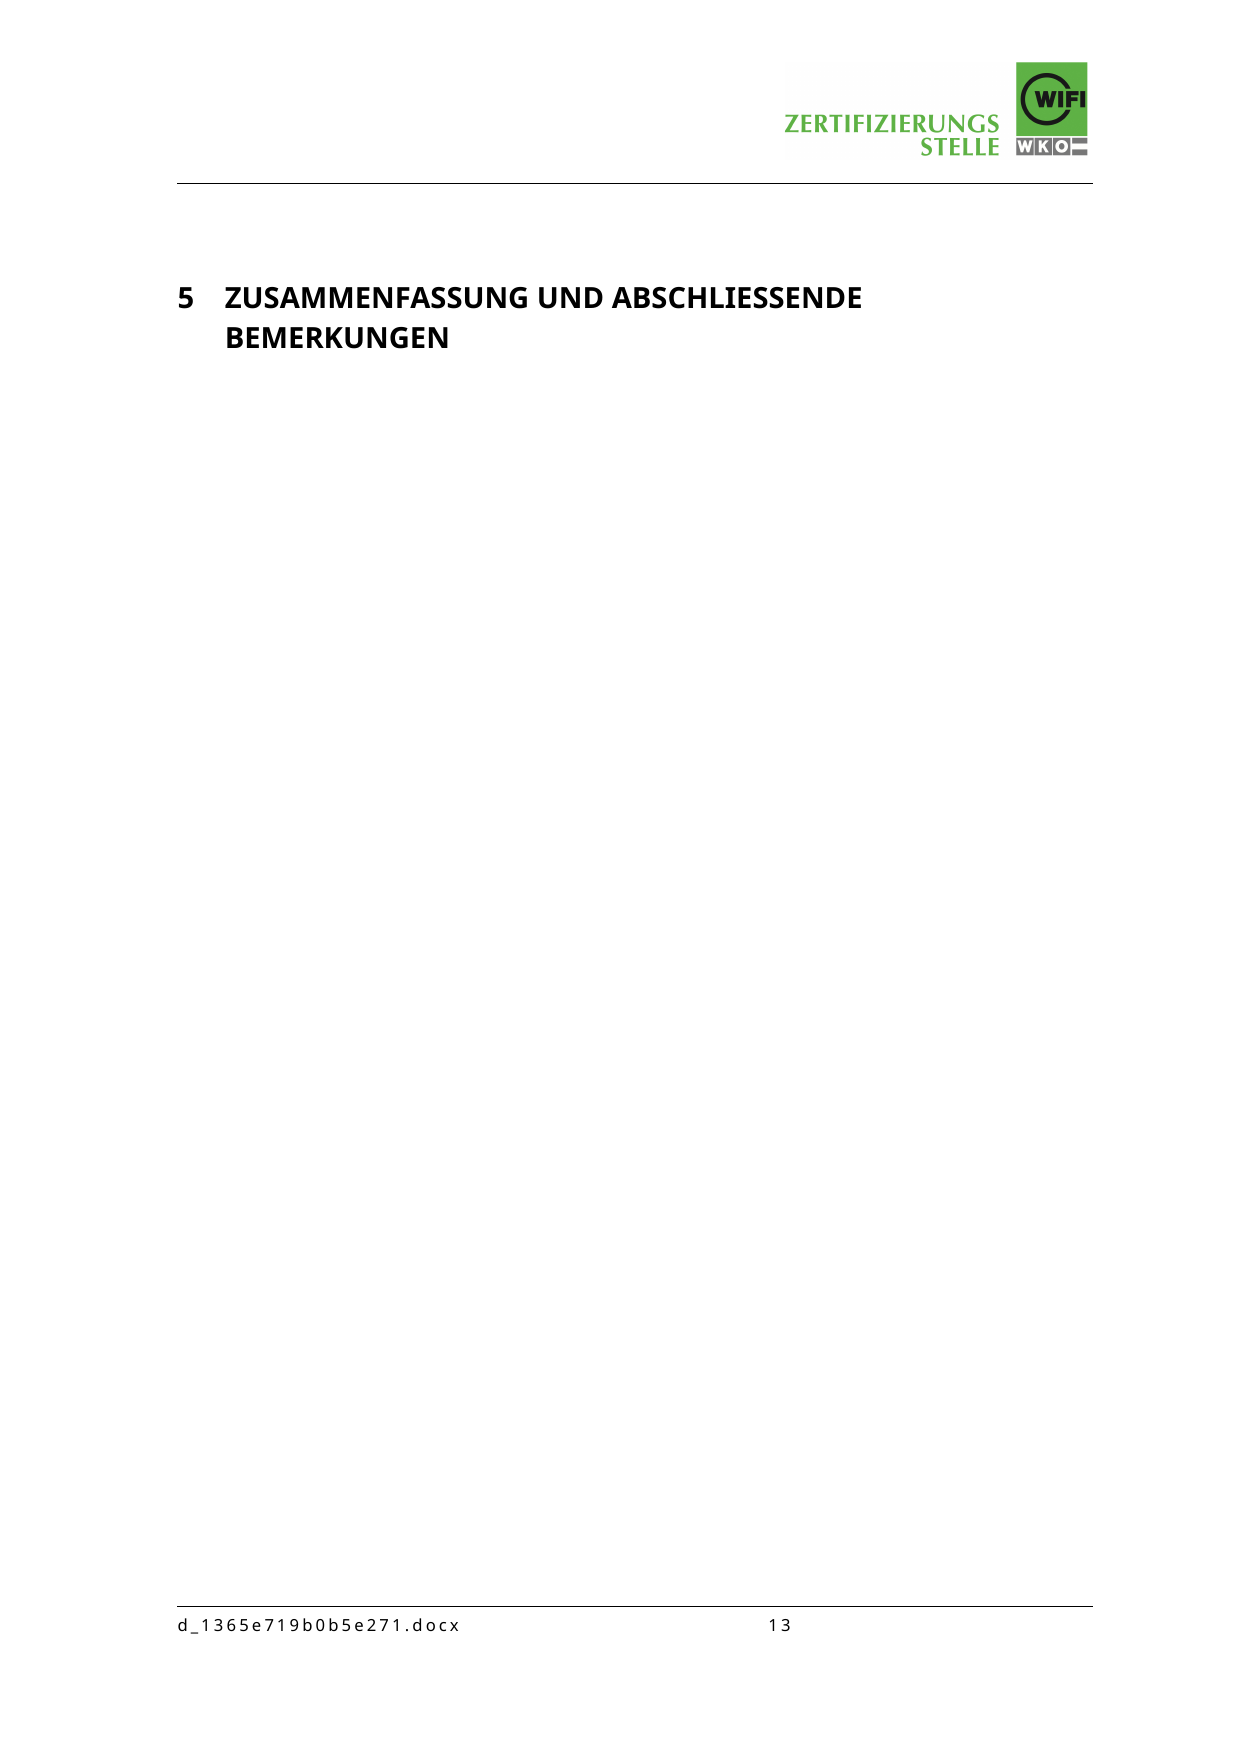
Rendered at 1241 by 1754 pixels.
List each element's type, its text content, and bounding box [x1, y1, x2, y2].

subtitle ZUSAMMENFASSUNG UND ABSCHLIESSENDE BEMERKUNGEN [177, 278, 1093, 357]
picture [784, 62, 1088, 160]
